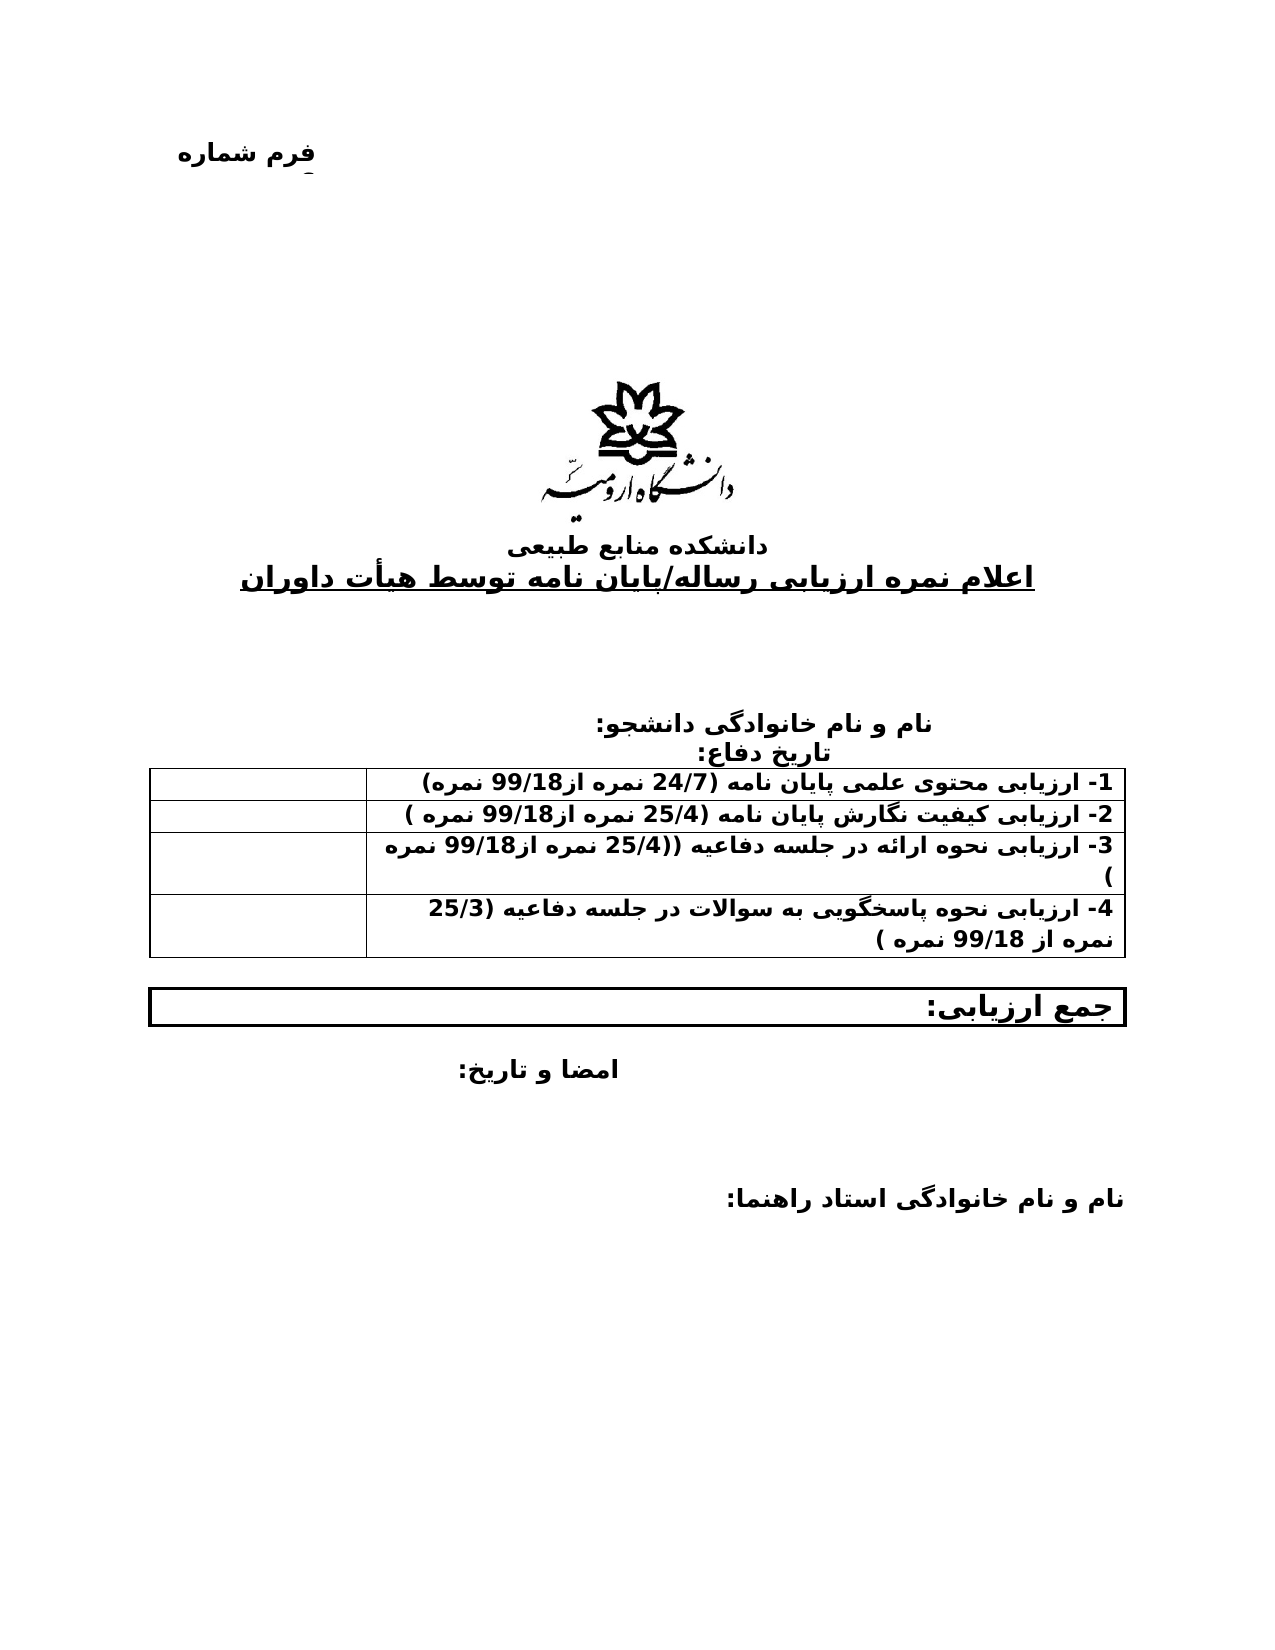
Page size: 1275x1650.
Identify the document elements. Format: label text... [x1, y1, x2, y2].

table_header جمع ارزیابی: [312, 990, 1123, 1024]
text امضا و تاریخ: [150, 1056, 1125, 1085]
table_cell 3- ارزیابی نحوه ارائه در جلسه دفاعیه ((25/4 نمره از99/18 نمره ) [367, 833, 1124, 894]
table_cell [151, 801, 366, 832]
table_header [151, 769, 366, 800]
text اعلام نمره ارزیابی رساله/پایان نامه توسط هیأت داوران [150, 560, 1125, 594]
text دانشکده منابع طبیعی [150, 531, 1125, 560]
table_cell [151, 895, 366, 957]
text نام و نام خانوادگی دانشجو: تاریخ دفاع: [403, 709, 1125, 768]
table_cell [151, 833, 366, 894]
picture [531, 371, 743, 532]
table_cell 2- ارزیابی کیفیت نگارش پایان نامه (25/4 نمره از99/18 نمره ) [367, 801, 1124, 832]
table_header [152, 990, 312, 1024]
table_cell 4- ارزیابی نحوه پاسخگویی به سوالات در جلسه دفاعیه (25/3 نمره از 99/18 نمره ) [367, 895, 1124, 957]
text نام و نام خانوادگی استاد راهنما: [150, 1184, 1125, 1213]
table_header 1- ارزیابی محتوی علمی پایان نامه (24/7 نمره از99/18 نمره) [367, 769, 1124, 800]
